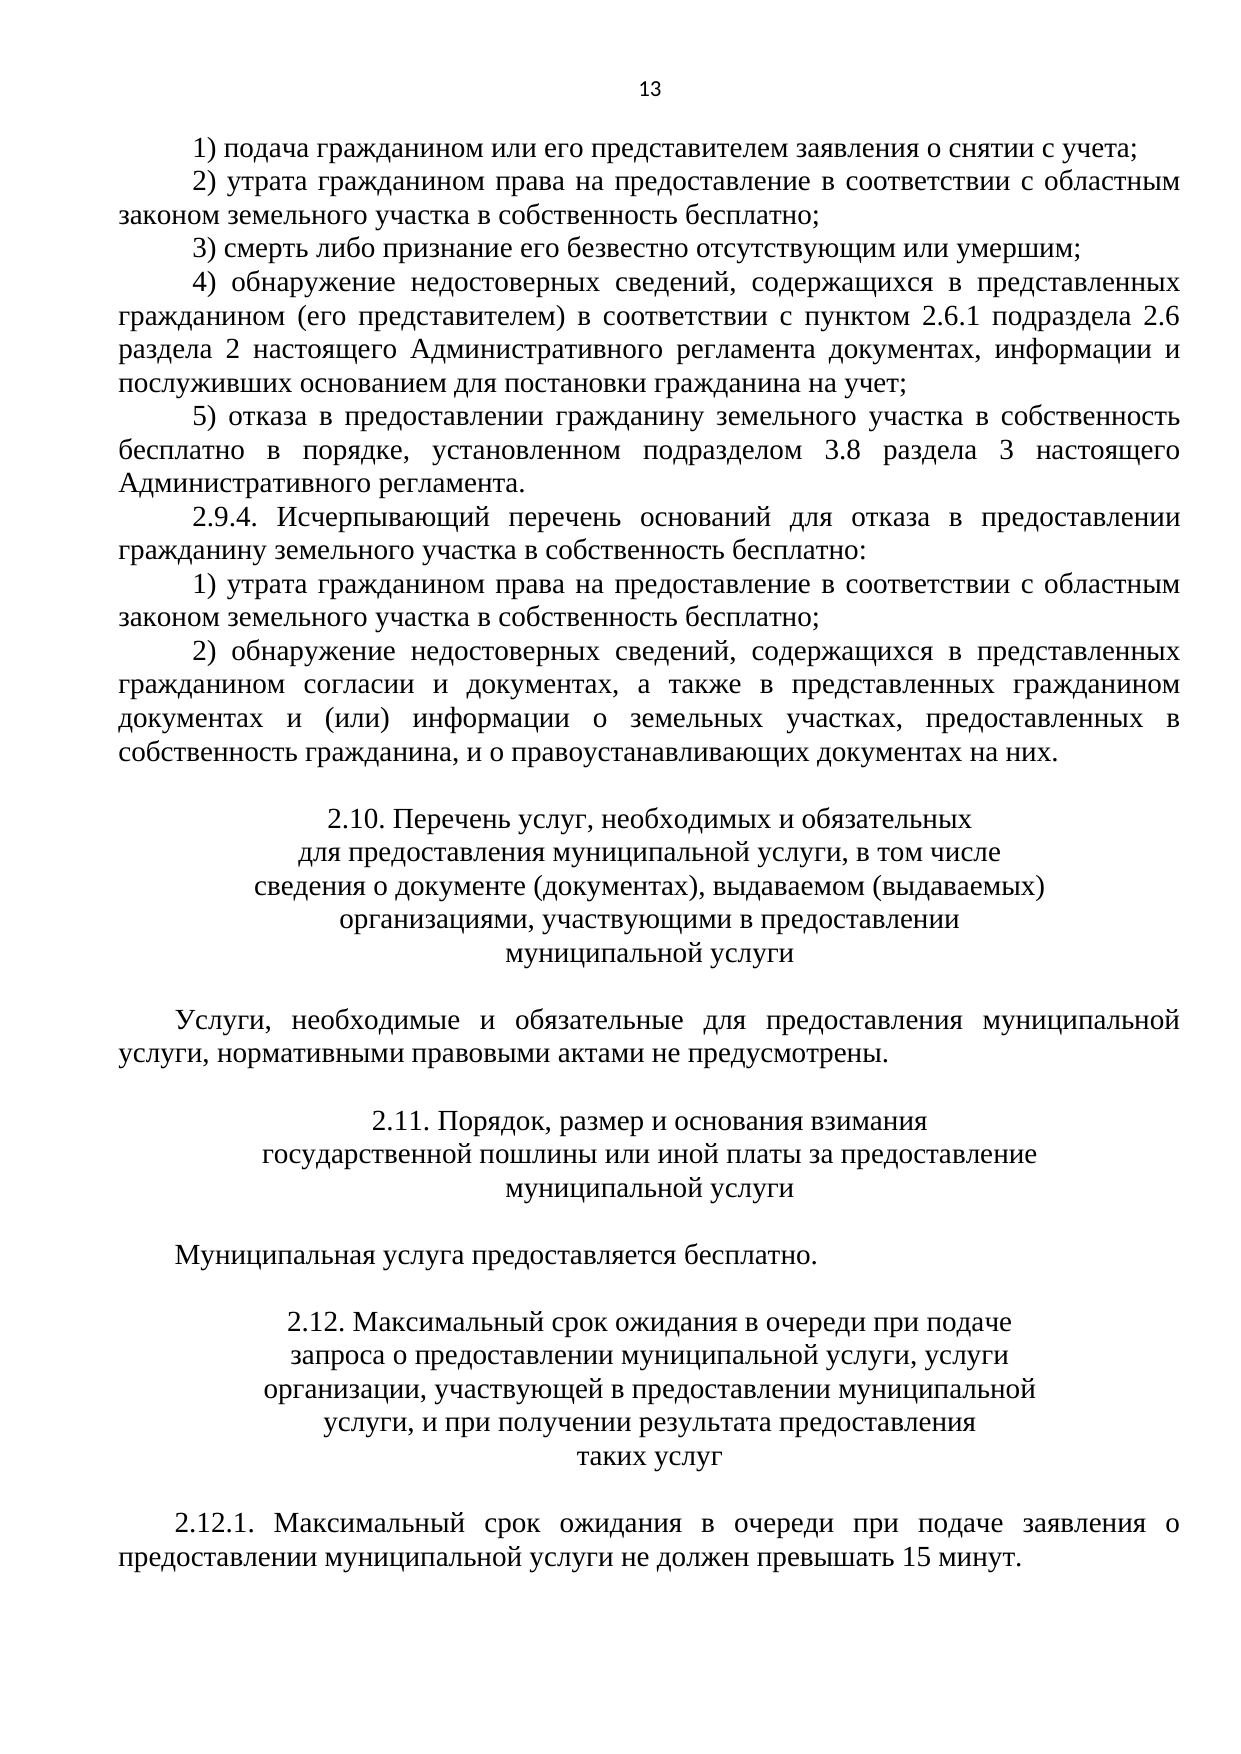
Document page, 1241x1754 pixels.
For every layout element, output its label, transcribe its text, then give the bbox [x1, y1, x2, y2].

text для предоставления муниципальной услуги, в том числе [118, 834, 1181, 868]
text Муниципальная услуга предоставляется бесплатно. [118, 1237, 1181, 1270]
text 4) обнаружение недостоверных сведений, содержащихся в представленных гражданином (его представителем) в соответствии с пунктом 2.6.1 подраздела 2.6 раздела 2 настоящего Административного регламента документах, информации и послуживших основанием для постановки гражданина на учет; [118, 264, 1181, 398]
text услуги, и при получении результата предоставления [118, 1404, 1181, 1438]
text 2.12. Максимальный срок ожидания в очереди при подаче [118, 1304, 1181, 1337]
text 3) смерть либо признание его безвестно отсутствующим или умершим; [118, 231, 1181, 264]
text сведения о документе (документах), выдаваемом (выдаваемых) [118, 868, 1181, 901]
text 1) подача гражданином или его представителем заявления о снятии с учета; [118, 130, 1181, 163]
text Услуги, необходимые и обязательные для предоставления муниципальной услуги, нормативными правовыми актами не предусмотрены. [118, 1002, 1181, 1069]
text 2.10. Перечень услуг, необходимых и обязательных [118, 801, 1181, 834]
text муниципальной услуги [118, 1170, 1181, 1203]
text 1) утрата гражданином права на предоставление в соответствии с областным законом земельного участка в собственность бесплатно; [118, 566, 1181, 633]
text 2.9.4. Исчерпывающий перечень оснований для отказа в предоставлении гражданину земельного участка в собственность бесплатно: [118, 499, 1181, 566]
text организации, участвующей в предоставлении муниципальной [118, 1371, 1181, 1404]
text 2) утрата гражданином права на предоставление в соответствии с областным законом земельного участка в собственность бесплатно; [118, 163, 1181, 231]
text 2.12.1. Максимальный срок ожидания в очереди при подаче заявления о предоставлении муниципальной услуги не должен превышать 15 минут. [118, 1505, 1181, 1572]
text 5) отказа в предоставлении гражданину земельного участка в собственность бесплатно в порядке, установленном подразделом 3.8 раздела 3 настоящего Административного регламента. [118, 398, 1181, 499]
text 2.11. Порядок, размер и основания взимания [118, 1103, 1181, 1136]
text организациями, участвующими в предоставлении [118, 901, 1181, 935]
text 2) обнаружение недостоверных сведений, содержащихся в представленных гражданином согласии и документах, а также в представленных гражданином документах и (или) информации о земельных участках, предоставленных в собственность гражданина, и о правоустанавливающих документах на них. [118, 633, 1181, 767]
text запроса о предоставлении муниципальной услуги, услуги [118, 1337, 1181, 1371]
text таких услуг [118, 1438, 1181, 1472]
text государственной пошлины или иной платы за предоставление [118, 1136, 1181, 1170]
text муниципальной услуги [118, 935, 1181, 968]
